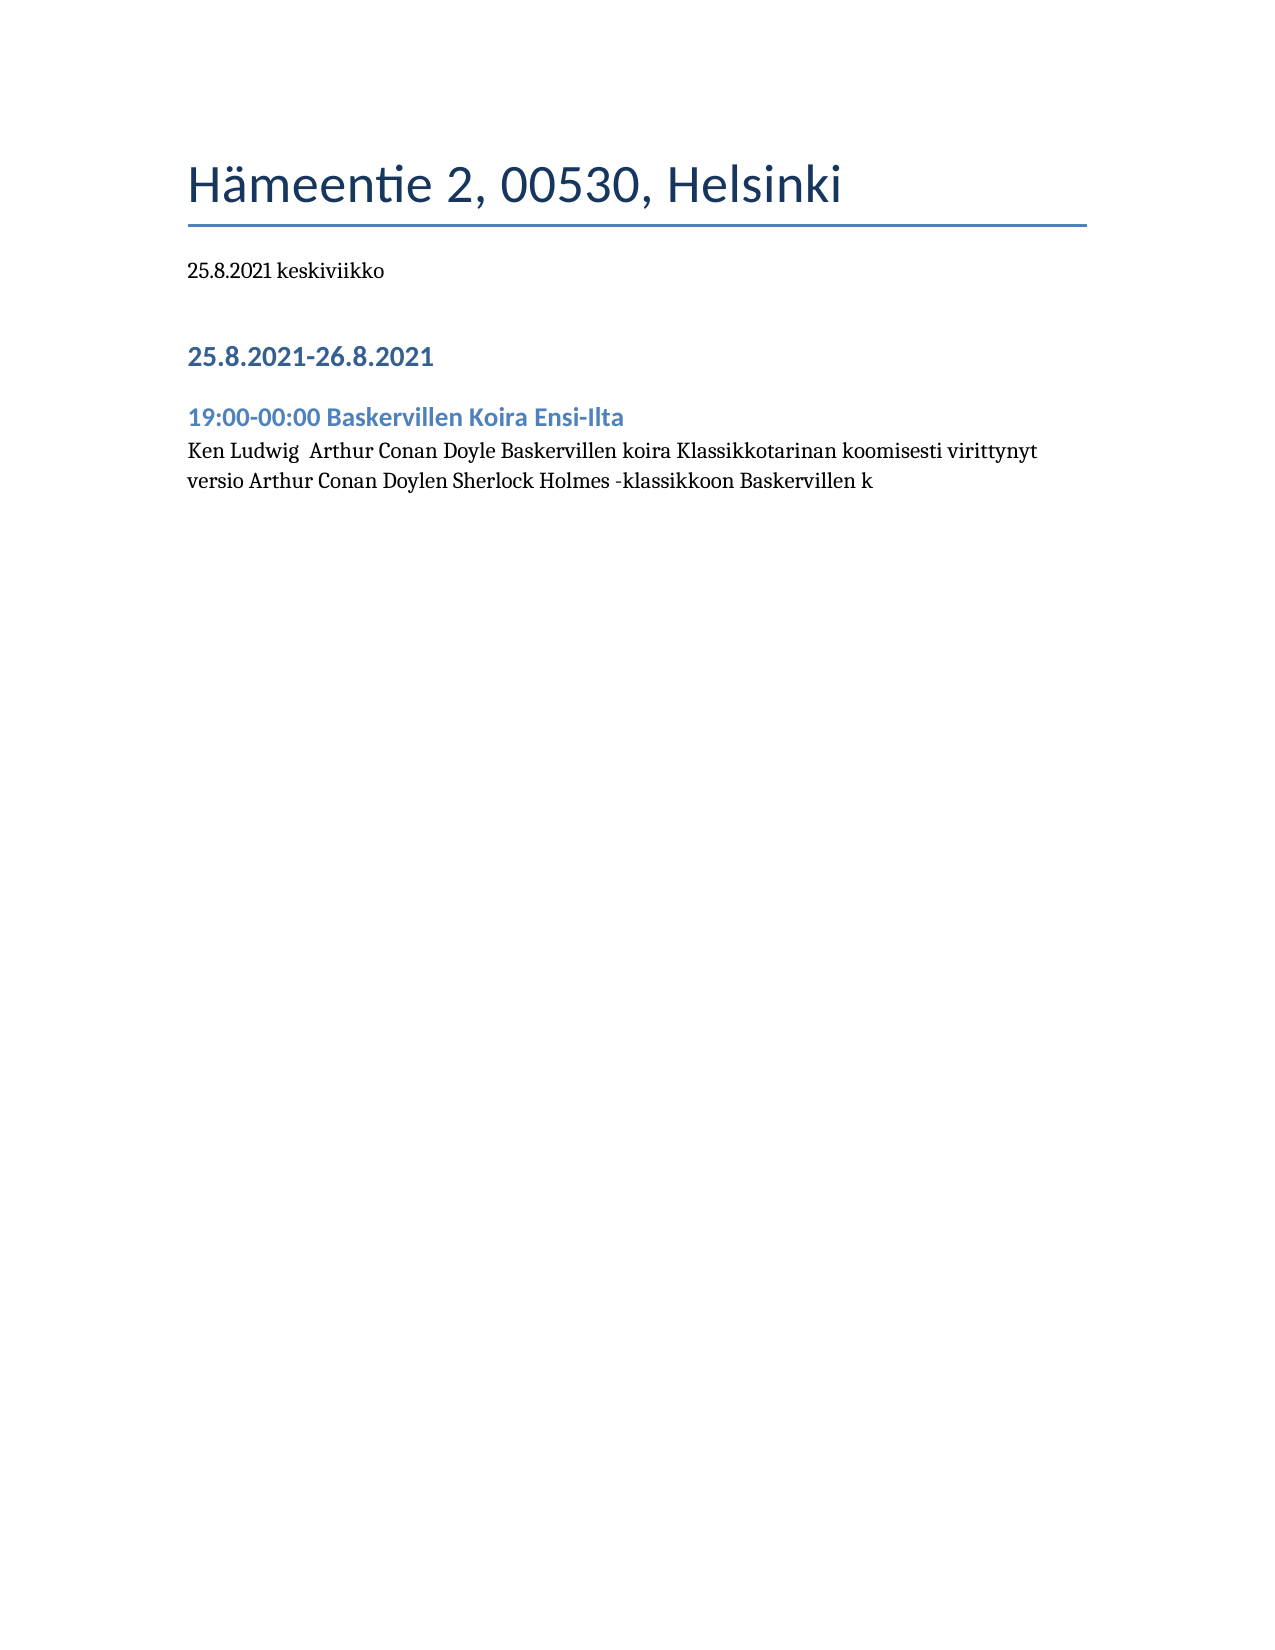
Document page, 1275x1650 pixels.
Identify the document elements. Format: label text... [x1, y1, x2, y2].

text 25.8.2021 keskiviikko [187, 258, 1087, 284]
title Hämeentie 2, 00530, Helsinki [187, 150, 1087, 227]
subtitle 19:00-00:00 Baskervillen Koira Ensi-Ilta [187, 400, 1087, 433]
subtitle 25.8.2021-26.8.2021 [187, 338, 1087, 374]
text Ken Ludwig  Arthur Conan Doyle Baskervillen koira Klassikkotarinan koomisesti virittynyt versio Arthur Conan Doylen Sherlock Holmes -klassikkoon Baskervillen k [187, 438, 1087, 494]
